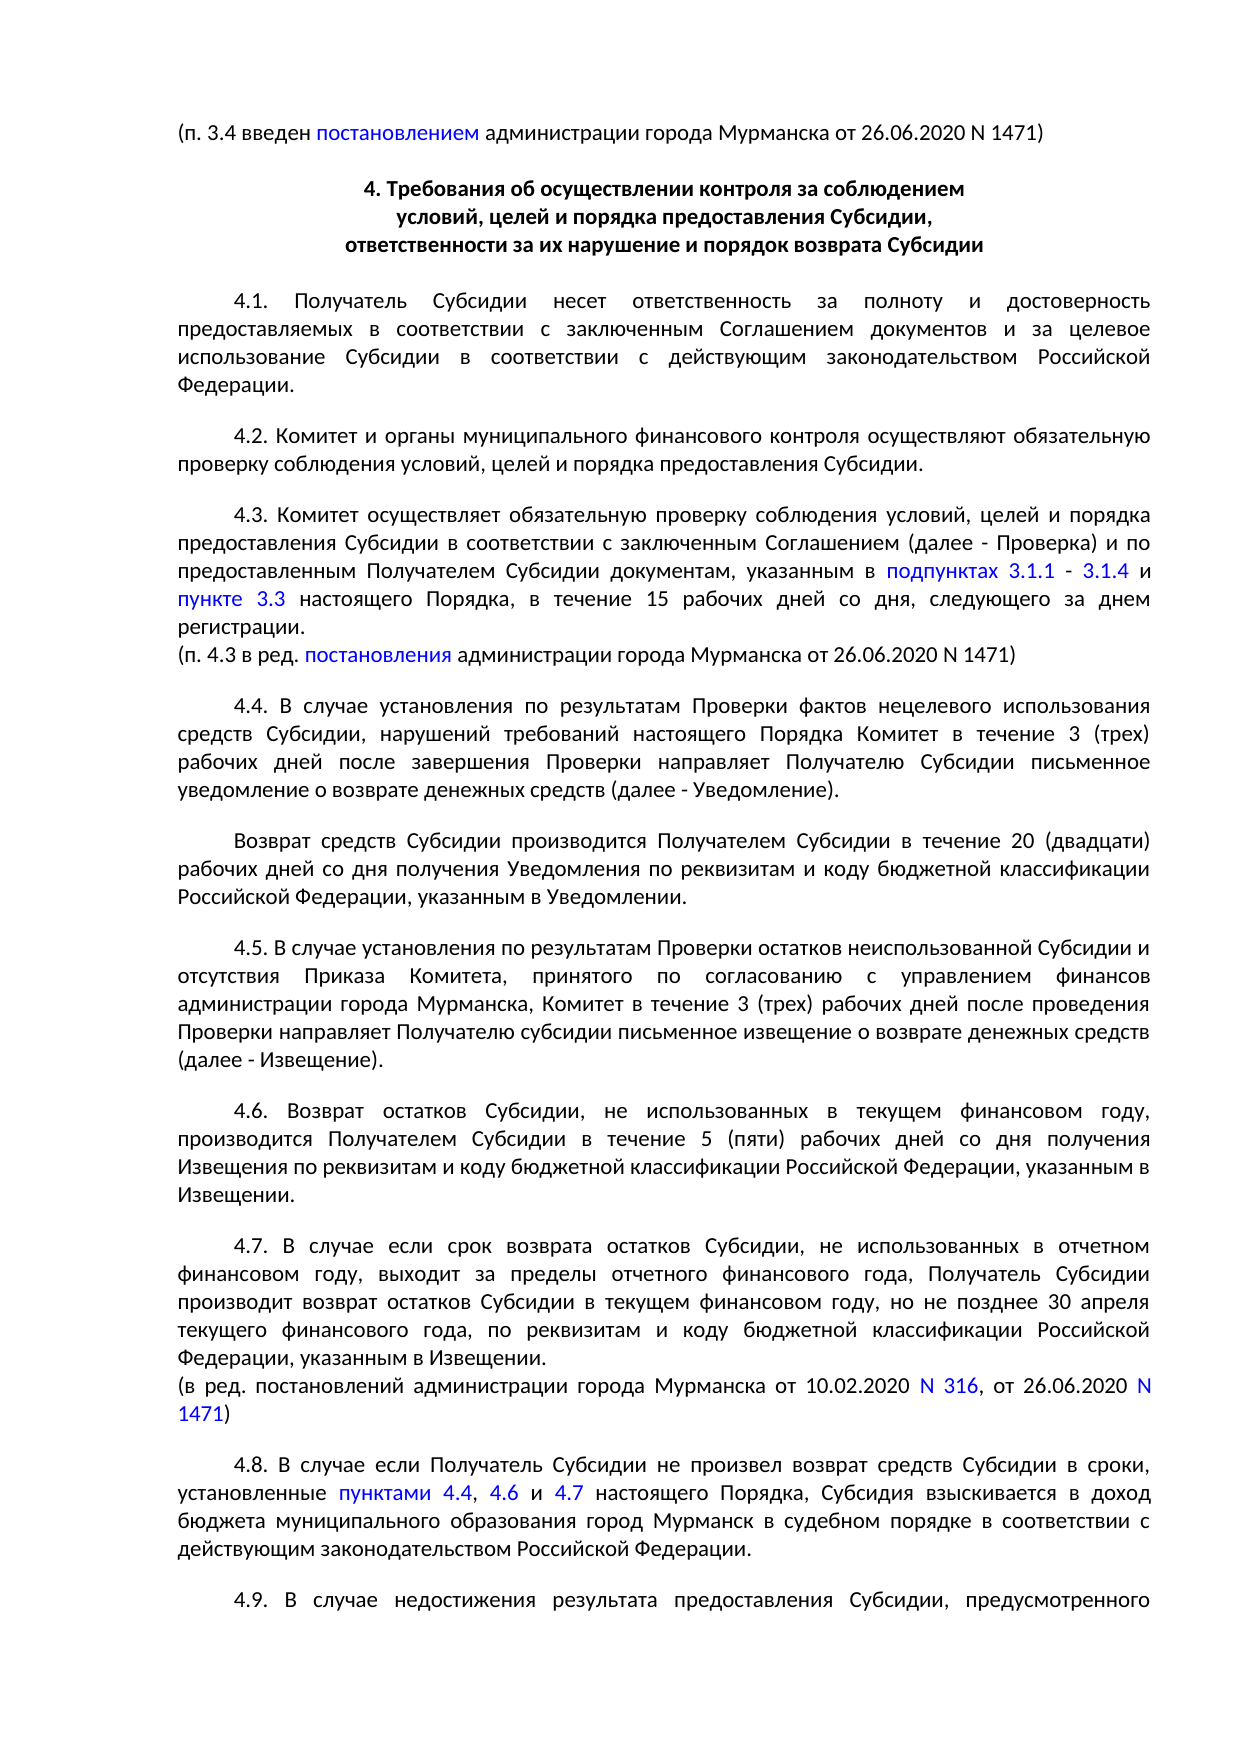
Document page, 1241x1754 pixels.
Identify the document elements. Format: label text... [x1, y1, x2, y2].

text 4.1. Получатель Субсидии несет ответственность за полноту и достоверность предоставляемых в соответствии с заключенным Соглашением документов и за целевое использование Субсидии в соответствии с действующим законодательством Российской Федерации. [177, 286, 1152, 398]
text (в ред. постановлений администрации города Мурманска от 10.02.2020 N 316, от 26.06.2020 N 1471) [177, 1371, 1152, 1427]
text 4.3. Комитет осуществляет обязательную проверку соблюдения условий, целей и порядка предоставления Субсидии в соответствии с заключенным Соглашением (далее - Проверка) и по предоставленным Получателем Субсидии документам, указанным в подпунктах 3.1.1 - 3.1.4 и пункте 3.3 настоящего Порядка, в течение 15 рабочих дней со дня, следующего за днем регистрации. [177, 500, 1152, 640]
title ответственности за их нарушение и порядок возврата Субсидии [177, 230, 1152, 258]
text (п. 4.3 в ред. постановления администрации города Мурманска от 26.06.2020 N 1471) [177, 640, 1152, 668]
text 4.7. В случае если срок возврата остатков Субсидии, не использованных в отчетном финансовом году, выходит за пределы отчетного финансового года, Получатель Субсидии производит возврат остатков Субсидии в текущем финансовом году, но не позднее 30 апреля текущего финансового года, по реквизитам и коду бюджетной классификации Российской Федерации, указанным в Извещении. [177, 1231, 1152, 1371]
text 4.8. В случае если Получатель Субсидии не произвел возврат средств Субсидии в сроки, установленные пунктами 4.4, 4.6 и 4.7 настоящего Порядка, Субсидия взыскивается в доход бюджета муниципального образования город Мурманск в судебном порядке в соответствии с действующим законодательством Российской Федерации. [177, 1450, 1152, 1562]
text 4.4. В случае установления по результатам Проверки фактов нецелевого использования средств Субсидии, нарушений требований настоящего Порядка Комитет в течение 3 (трех) рабочих дней после завершения Проверки направляет Получателю Субсидии письменное уведомление о возврате денежных средств (далее - Уведомление). [177, 691, 1152, 803]
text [177, 1585, 1152, 1613]
text Возврат средств Субсидии производится Получателем Субсидии в течение 20 (двадцати) рабочих дней со дня получения Уведомления по реквизитам и коду бюджетной классификации Российской Федерации, указанным в Уведомлении. [177, 826, 1152, 910]
text 4.2. Комитет и органы муниципального финансового контроля осуществляют обязательную проверку соблюдения условий, целей и порядка предоставления Субсидии. [177, 421, 1152, 477]
text (п. 3.4 введен постановлением администрации города Мурманска от 26.06.2020 N 1471) [177, 118, 1152, 146]
text 4.6. Возврат остатков Субсидии, не использованных в текущем финансовом году, производится Получателем Субсидии в течение 5 (пяти) рабочих дней со дня получения Извещения по реквизитам и коду бюджетной классификации Российской Федерации, указанным в Извещении. [177, 1096, 1152, 1208]
title условий, целей и порядка предоставления Субсидии, [177, 202, 1152, 230]
text 4.5. В случае установления по результатам Проверки остатков неиспользованной Субсидии и отсутствия Приказа Комитета, принятого по согласованию с управлением финансов администрации города Мурманска, Комитет в течение 3 (трех) рабочих дней после проведения Проверки направляет Получателю субсидии письменное извещение о возврате денежных средств (далее - Извещение). [177, 933, 1152, 1073]
title 4. Требования об осуществлении контроля за соблюдением [177, 174, 1152, 202]
